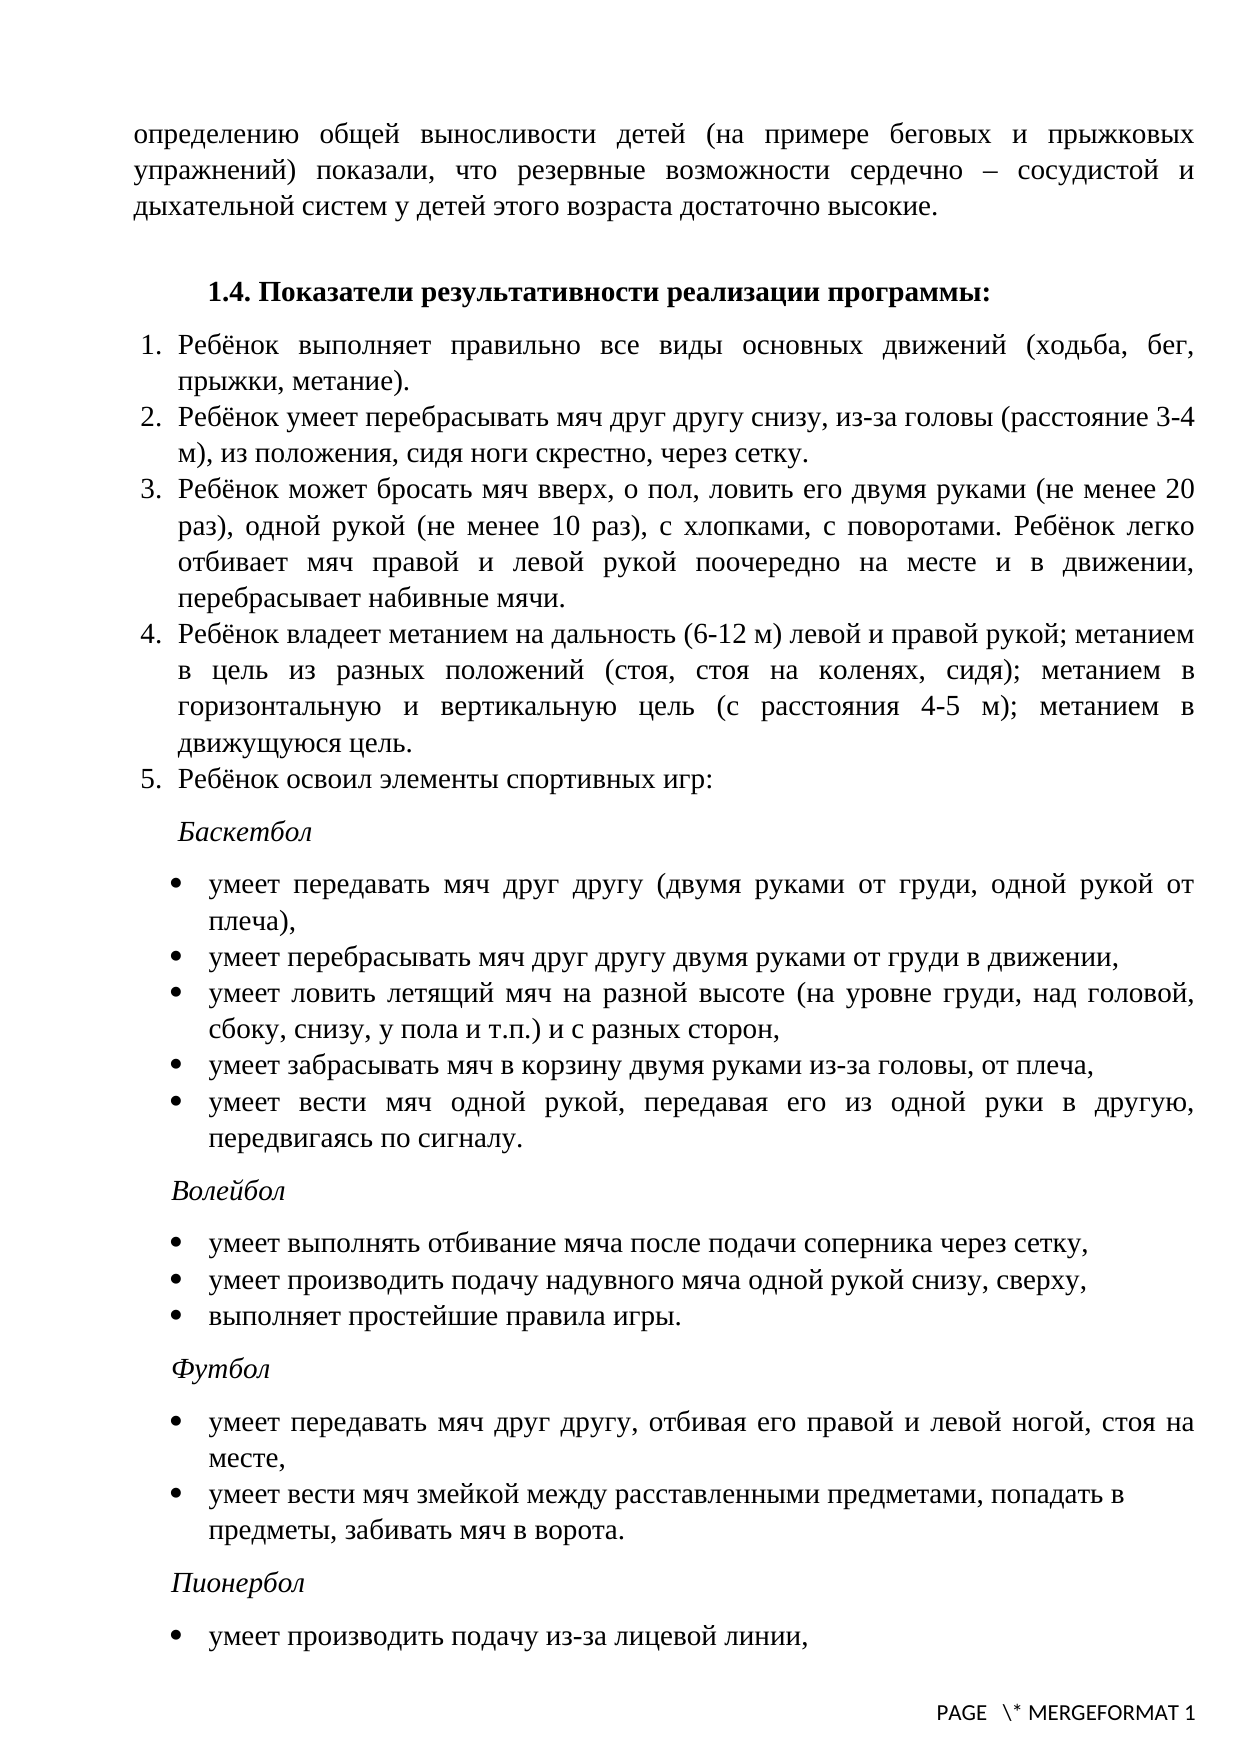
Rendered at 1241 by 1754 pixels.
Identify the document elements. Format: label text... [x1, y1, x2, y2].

list умеет производить подачу надувного мяча одной рукой снизу, сверху, [171, 1262, 1196, 1296]
list выполняет простейшие правила игры. [171, 1298, 1196, 1332]
list Ребёнок владеет метанием на дальность (6-12 м) левой и правой рукой; метанием в цель из разных положений (стоя, стоя на коленях, сидя); метанием в горизонтальную и вертикальную цель (с расстояния 4-5 м); метанием в движущуюся цель. [140, 616, 1196, 758]
list умеет передавать мяч друг другу (двумя руками от груди, одной рукой от плеча), [171, 866, 1196, 936]
text Пионербол [171, 1565, 1196, 1599]
text Футбол [171, 1351, 1196, 1384]
list умеет вести мяч змейкой между расставленными предметами, попадать в предметы, забивать мяч в ворота. [171, 1476, 1196, 1546]
list умеет ловить летящий мяч на разной высоте (на уровне груди, над головой, сбоку, снизу, у пола и т.п.) и с разных сторон, [171, 975, 1196, 1045]
list умеет вести мяч одной рукой, передавая его из одной руки в другую, передвигаясь по сигналу. [171, 1084, 1196, 1153]
text 1.4. Показатели результативности реализации программы: [133, 274, 1196, 308]
list Ребёнок освоил элементы спортивных игр: [140, 761, 1196, 794]
list Ребёнок умеет перебрасывать мяч друг другу снизу, из-за головы (расстояние 3-4 м), из положения, сидя ноги скрестно, через сетку. [140, 399, 1196, 469]
text Баскетбол [178, 814, 1196, 847]
list умеет выполнять отбивание мяча после подачи соперника через сетку, [171, 1226, 1196, 1259]
text Волейбол [171, 1173, 1196, 1206]
list Ребёнок выполняет правильно все виды основных движений (ходьба, бег, прыжки, метание). [140, 327, 1196, 397]
list умеет передавать мяч друг другу, отбивая его правой и левой ногой, стоя на месте, [171, 1404, 1196, 1474]
list умеет забрасывать мяч в корзину двумя руками из-за головы, от плеча, [171, 1047, 1196, 1081]
list умеет перебрасывать мяч друг другу двумя руками от груди в движении, [171, 939, 1196, 972]
list Ребёнок может бросать мяч вверх, о пол, ловить его двумя руками (не менее 20 раз), одной рукой (не менее 10 раз), с хлопками, с поворотами. Ребёнок легко отбивает мяч правой и левой рукой поочередно на месте и в движении, перебрасывает набивные мячи. [140, 472, 1196, 614]
list умеет производить подачу из-за лицевой линии, [171, 1618, 1196, 1652]
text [133, 116, 1196, 222]
